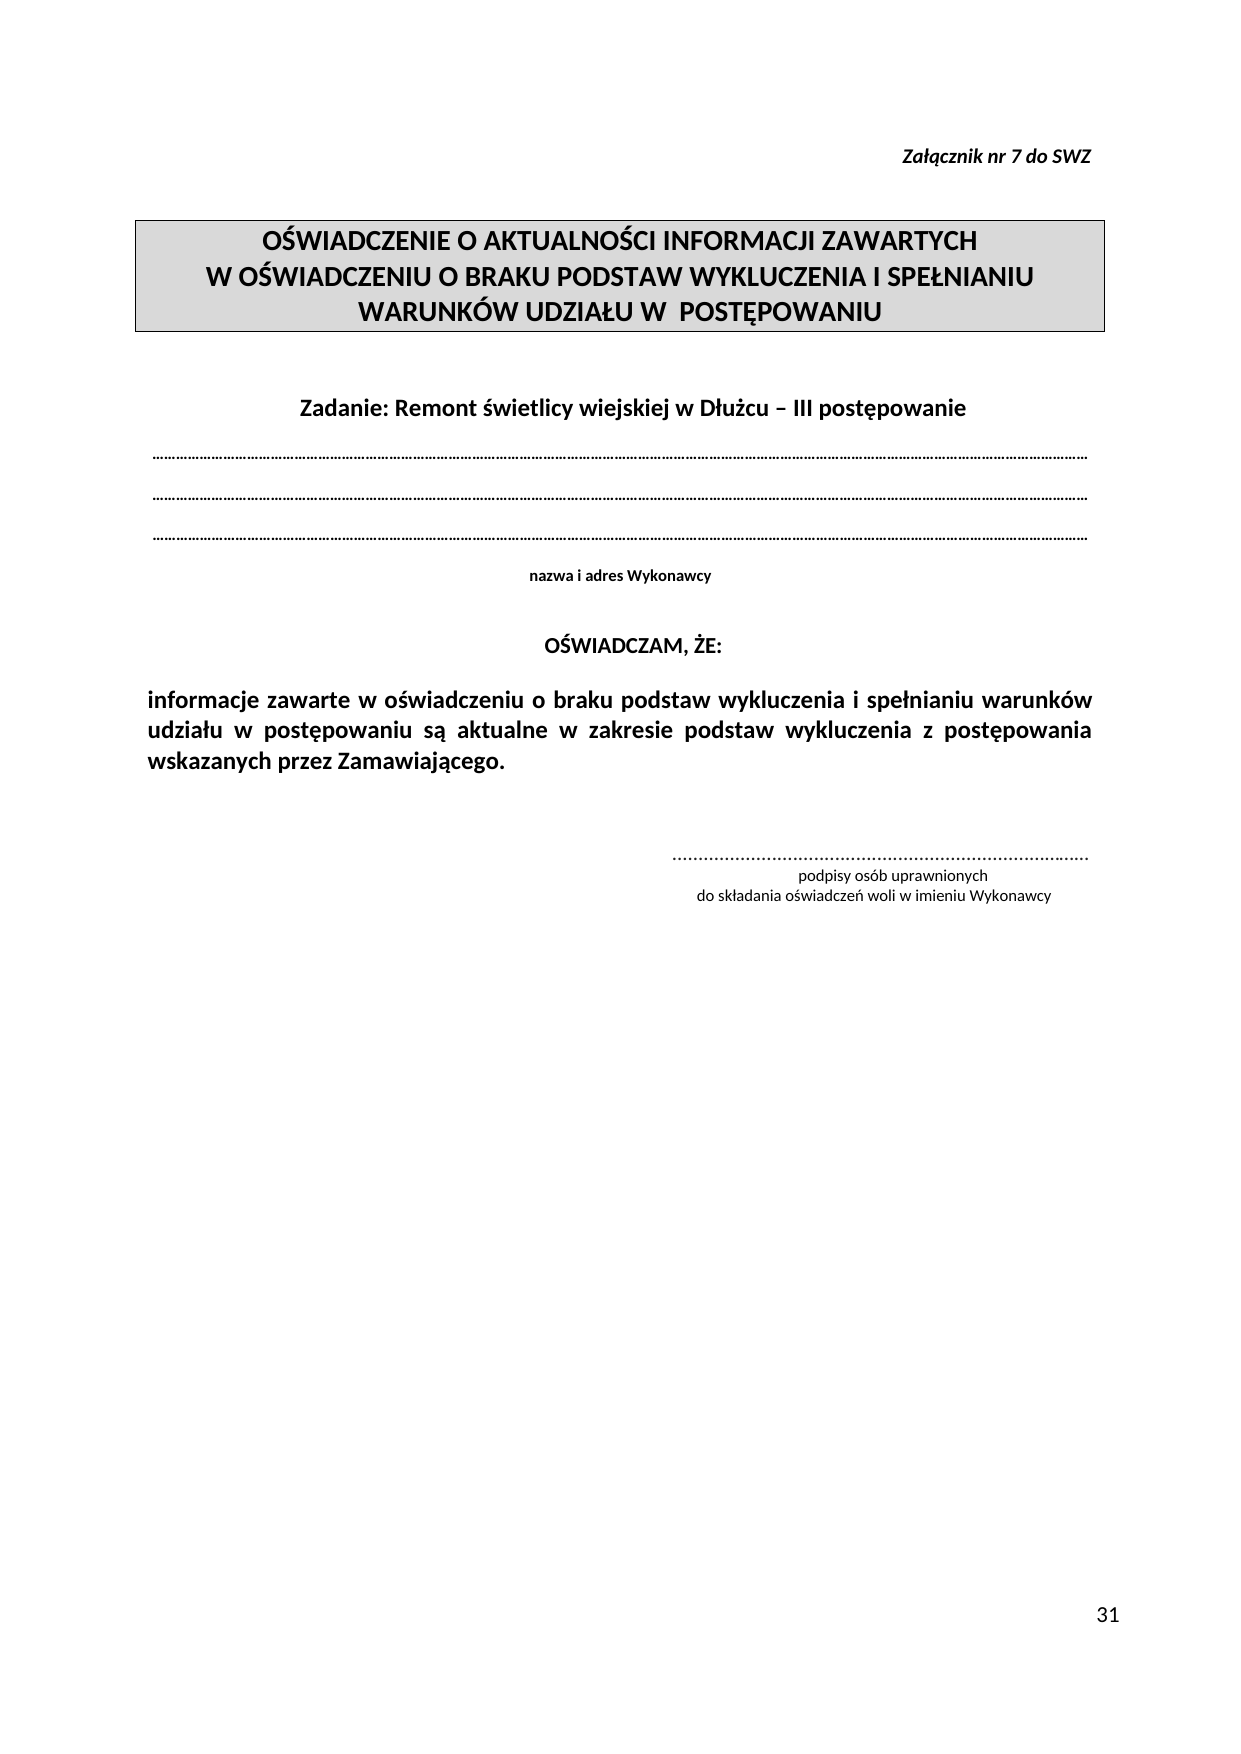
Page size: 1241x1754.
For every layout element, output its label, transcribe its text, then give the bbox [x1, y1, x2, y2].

text podpisy osób uprawnionych [685, 865, 1119, 886]
text .......................................................................……... [147, 840, 1119, 865]
text ………………………………………………………………………………………………………………………………………………………………………………………………………………… [149, 484, 1091, 504]
text ………………………………………………………………………………………………………………………………………………………………………………………………………………… nazwa i adres Wykonawcy [149, 524, 1091, 586]
text Załącznik nr 7 do SWZ [85, 144, 1093, 169]
text informacje zawarte w oświadczeniu o braku podstaw wykluczenia i spełnianiu warunków udziału w postępowaniu są aktualne w zakresie podstaw wykluczenia z postępowania wskazanych przez Zamawiającego. [147, 684, 1094, 775]
text do składania oświadczeń woli w imieniu Wykonawcy [685, 886, 1119, 906]
list OŚWIADCZAM, ŻE: [147, 631, 1119, 659]
text Zadanie: Remont świetlicy wiejskiej w Dłużcu – III postępowanie [144, 392, 1119, 423]
text ………………………………………………………………………………………………………………………………………………………………………………………………………………… [149, 443, 1091, 464]
